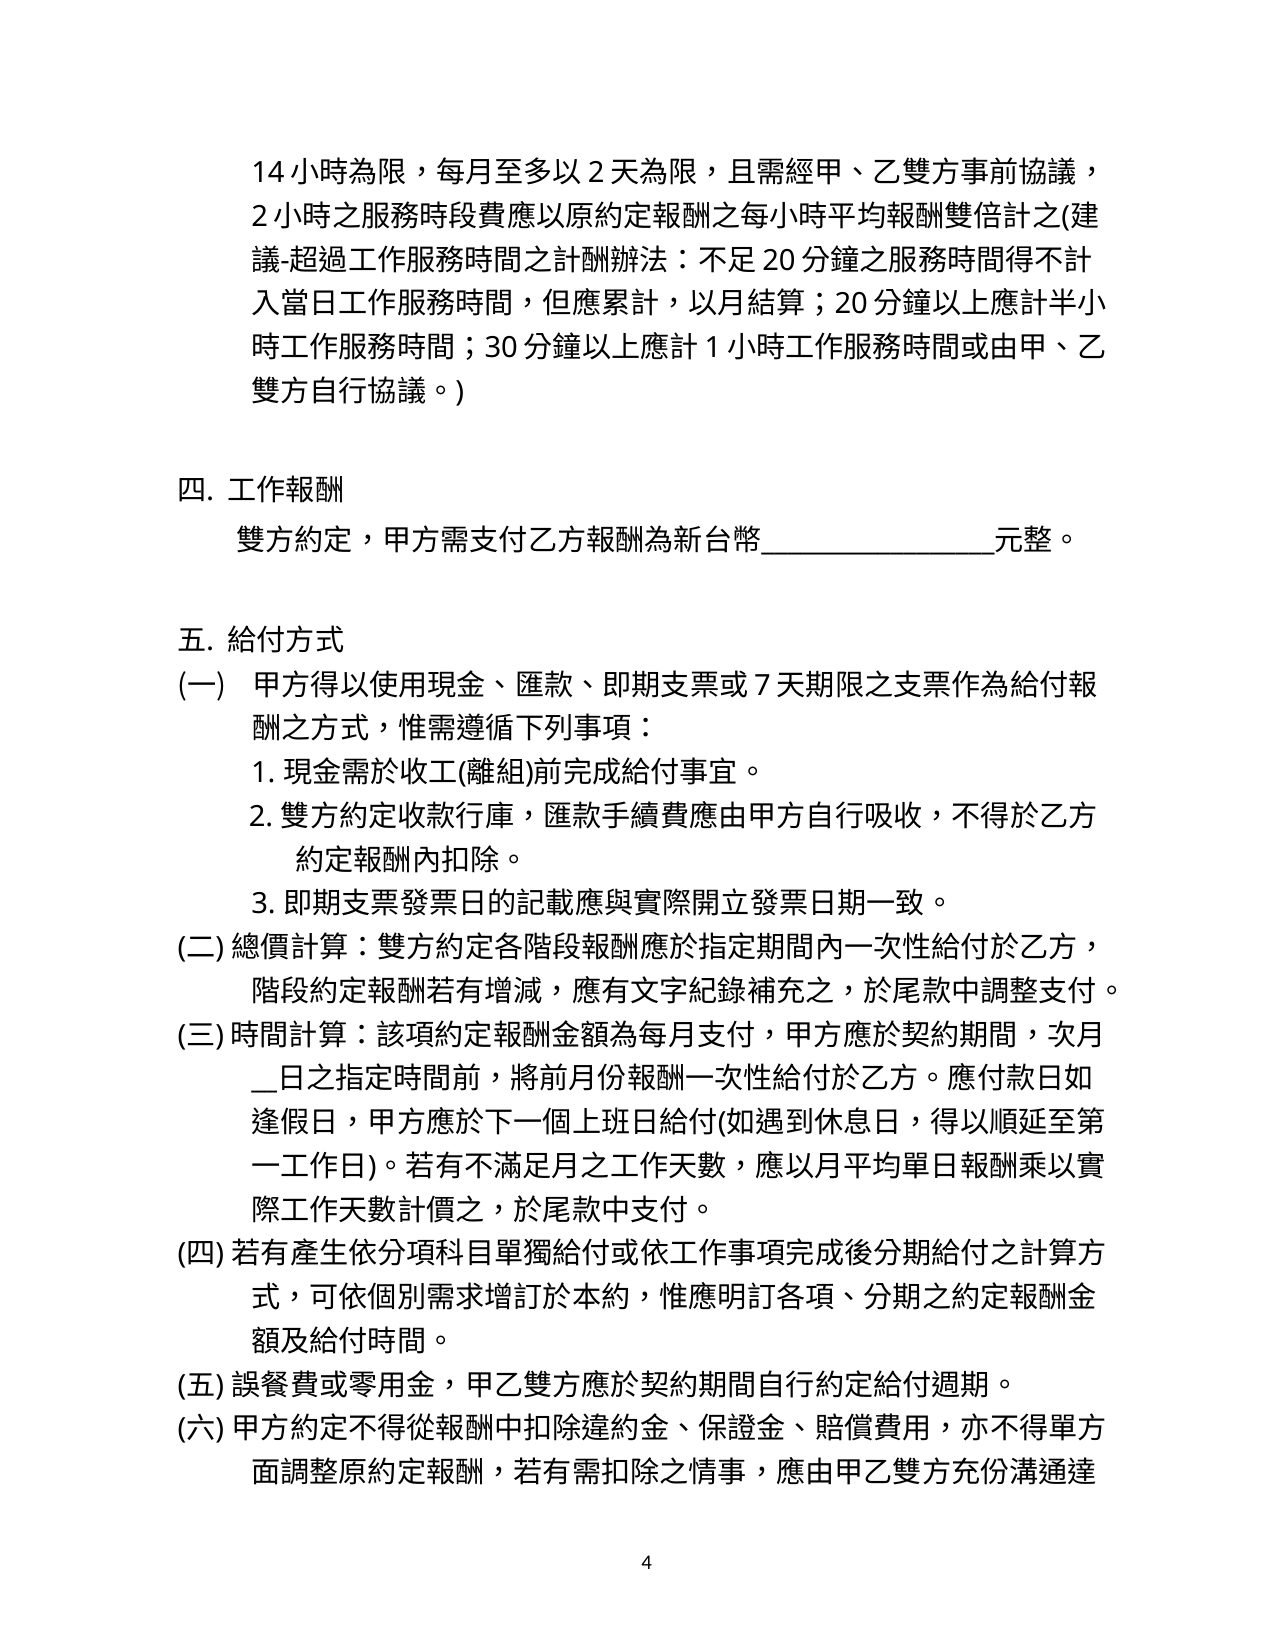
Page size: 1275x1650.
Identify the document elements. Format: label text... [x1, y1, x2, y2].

list 甲方得以使用現金、匯款、即期支票或7天期限之支票作為給付報酬之方式，惟需遵循下列事項： [177, 660, 1116, 748]
text 雙方約定，甲方需支付乙方報酬為新台幣__________________元整。 [177, 510, 1116, 560]
list 工作報酬 [177, 460, 1116, 510]
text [177, 1404, 1116, 1491]
text (五) 誤餐費或零用金，甲乙雙方應於契約期間自行約定給付週期。 [177, 1360, 1116, 1404]
list 給付方式 [177, 610, 1116, 660]
text 3. 即期支票發票日的記載應與實際開立發票日期一致。 [251, 879, 1116, 923]
text (三) 時間計算：該項約定報酬金額為每月支付，甲方應於契約期間，次月__日之指定時間前，將前月份報酬一次性給付於乙方。應付款日如逢假日，甲方應於下一個上班日給付(如遇到休息日，得以順延至第一工作日)。若有不滿足月之工作天數，應以月平均單日報酬乘以實際工作天數計價之，於尾款中支付。 [177, 1010, 1116, 1229]
text 1. 現金需於收工(離組)前完成給付事宜。 [236, 748, 1116, 791]
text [177, 148, 1116, 410]
text 2. 雙方約定收款行庫，匯款手續費應由甲方自行吸收，不得於乙方約定報酬內扣除。 [248, 791, 1116, 879]
text (二) 總價計算：雙方約定各階段報酬應於指定期間內一次性給付於乙方，階段約定報酬若有增減，應有文字紀錄補充之，於尾款中調整支付。 [177, 923, 1116, 1010]
text (四) 若有產生依分項科目單獨給付或依工作事項完成後分期給付之計算方式，可依個別需求增訂於本約，惟應明訂各項、分期之約定報酬金額及給付時間。 [177, 1229, 1116, 1360]
